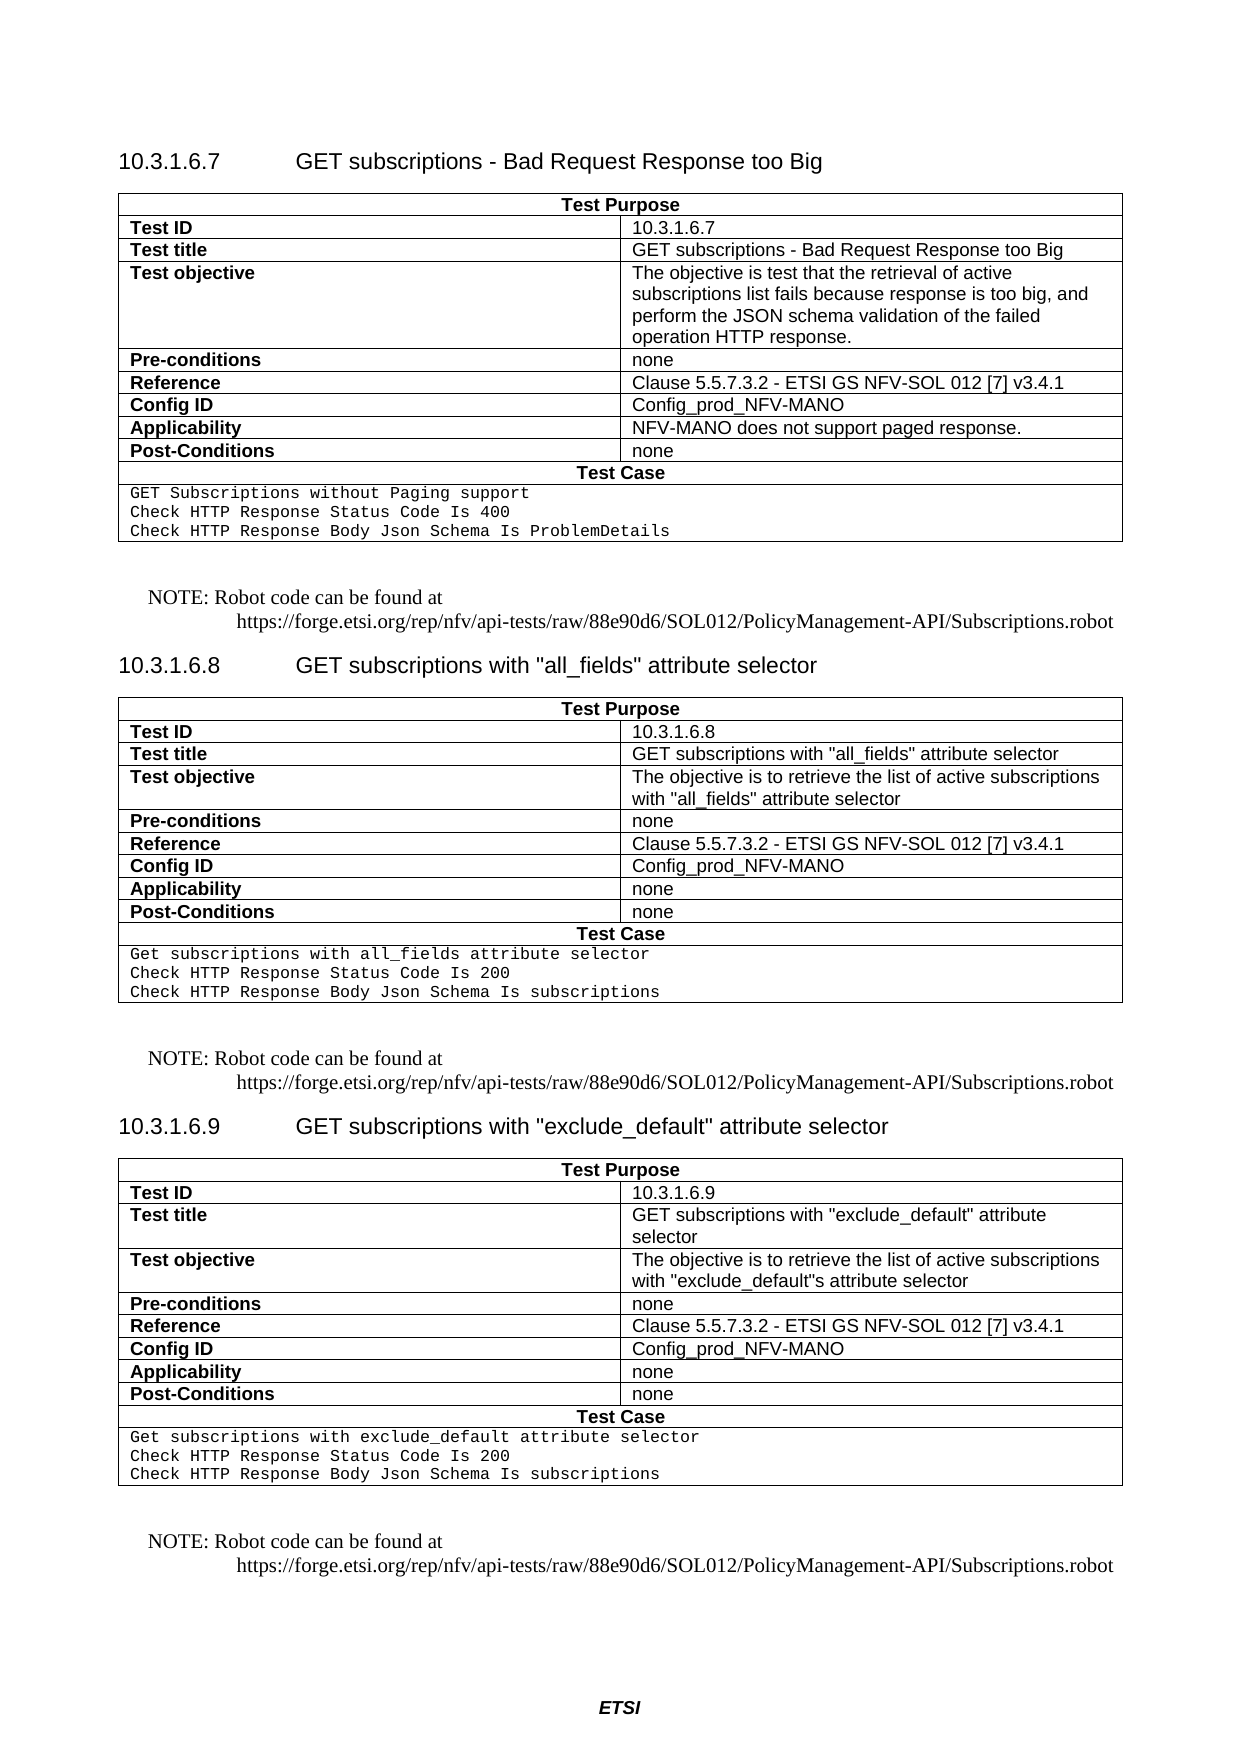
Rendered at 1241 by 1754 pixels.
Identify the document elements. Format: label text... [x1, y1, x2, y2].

table_cell NFV-MANO does not support paged response. [621, 417, 1122, 438]
table_cell none [621, 900, 1122, 922]
table_cell Pre-conditions [119, 810, 620, 832]
table_cell none [621, 1360, 1122, 1382]
table_cell 10.3.1.6.7 [621, 216, 1122, 238]
table_cell Post-Conditions [119, 439, 620, 461]
table_cell Test title [119, 239, 620, 261]
table_cell 10.3.1.6.9 [621, 1182, 1122, 1203]
table_cell Test ID [119, 216, 620, 238]
table_cell Test objective [119, 766, 620, 809]
subtitle 10.3.1.6.8 GET subscriptions with "all_fields" attribute selector [118, 652, 1122, 678]
table_cell Test objective [119, 262, 620, 348]
table_cell Post-Conditions [119, 900, 620, 922]
table_cell Config_prod_NFV-MANO [621, 394, 1122, 416]
table_cell Reference [119, 1315, 620, 1337]
table_header Test Purpose [119, 194, 1122, 215]
table_cell Pre-conditions [119, 1293, 620, 1314]
table_cell Reference [119, 833, 620, 854]
table_cell Clause 5.5.7.3.2 - ETSI GS NFV-SOL 012 [7] v3.4.1 [621, 372, 1122, 393]
table_cell none [621, 349, 1122, 371]
table_cell none [621, 810, 1122, 832]
table_cell Get subscriptions with exclude_default attribute selector Check HTTP Response Status Code Is 200 Check HTTP Response Body Json Schema Is subscriptions [119, 1428, 1122, 1485]
table_cell Test ID [119, 721, 620, 742]
table_cell Applicability [119, 878, 620, 899]
table_cell Test title [119, 1204, 620, 1247]
table_cell Test ID [119, 1182, 620, 1203]
table_cell Reference [119, 372, 620, 393]
table_cell none [621, 878, 1122, 899]
table_cell Pre-conditions [119, 349, 620, 371]
table_cell none [621, 439, 1122, 461]
text NOTE: Robot code can be found at https://forge.etsi.org/rep/nfv/api-tests/raw/88e90d6/SOL012/PolicyManagement-API/Subscriptions.robot [148, 585, 1122, 633]
table_cell GET subscriptions with "exclude_default" attribute selector [621, 1204, 1122, 1247]
table_cell Config_prod_NFV-MANO [621, 855, 1122, 877]
table_cell Test objective [119, 1249, 620, 1292]
table_cell GET subscriptions - Bad Request Response too Big [621, 239, 1122, 261]
table_cell none [621, 1293, 1122, 1314]
table_cell Config ID [119, 394, 620, 416]
table_cell GET Subscriptions without Paging support Check HTTP Response Status Code Is 400 Check HTTP Response Body Json Schema Is ProblemDetails [119, 485, 1122, 541]
table_cell Clause 5.5.7.3.2 - ETSI GS NFV-SOL 012 [7] v3.4.1 [621, 833, 1122, 854]
table_cell Config ID [119, 1338, 620, 1359]
table_cell Applicability [119, 1360, 620, 1382]
table_cell Test Case [119, 923, 1122, 944]
subtitle 10.3.1.6.7 GET subscriptions - Bad Request Response too Big [118, 148, 1122, 174]
table_cell 10.3.1.6.8 [621, 721, 1122, 742]
table_cell Clause 5.5.7.3.2 - ETSI GS NFV-SOL 012 [7] v3.4.1 [621, 1315, 1122, 1337]
table_cell Post-Conditions [119, 1383, 620, 1404]
table_cell none [621, 1383, 1122, 1404]
table_header Test Purpose [119, 1159, 1122, 1181]
table_cell Config_prod_NFV-MANO [621, 1338, 1122, 1359]
table_cell Test title [119, 743, 620, 765]
table_cell Test Case [119, 462, 1122, 483]
table_cell Applicability [119, 417, 620, 438]
table_cell Config ID [119, 855, 620, 877]
subtitle 10.3.1.6.9 GET subscriptions with "exclude_default" attribute selector [118, 1113, 1122, 1139]
table_cell Get subscriptions with all_fields attribute selector Check HTTP Response Status Code Is 200 Check HTTP Response Body Json Schema Is subscriptions [119, 946, 1122, 1002]
table_cell The objective is to retrieve the list of active subscriptions with "exclude_default"s attribute selector [621, 1249, 1122, 1292]
table_header Test Purpose [119, 698, 1122, 719]
table_cell Test Case [119, 1406, 1122, 1427]
table_cell GET subscriptions with "all_fields" attribute selector [621, 743, 1122, 765]
text NOTE: Robot code can be found at https://forge.etsi.org/rep/nfv/api-tests/raw/88e90d6/SOL012/PolicyManagement-API/Subscriptions.robot [148, 1529, 1122, 1577]
table_cell The objective is to retrieve the list of active subscriptions with "all_fields" attribute selector [621, 766, 1122, 809]
text NOTE: Robot code can be found at https://forge.etsi.org/rep/nfv/api-tests/raw/88e90d6/SOL012/PolicyManagement-API/Subscriptions.robot [148, 1046, 1122, 1094]
table_cell The objective is test that the retrieval of active subscriptions list fails because response is too big, and perform the JSON schema validation of the failed operation HTTP response. [621, 262, 1122, 348]
